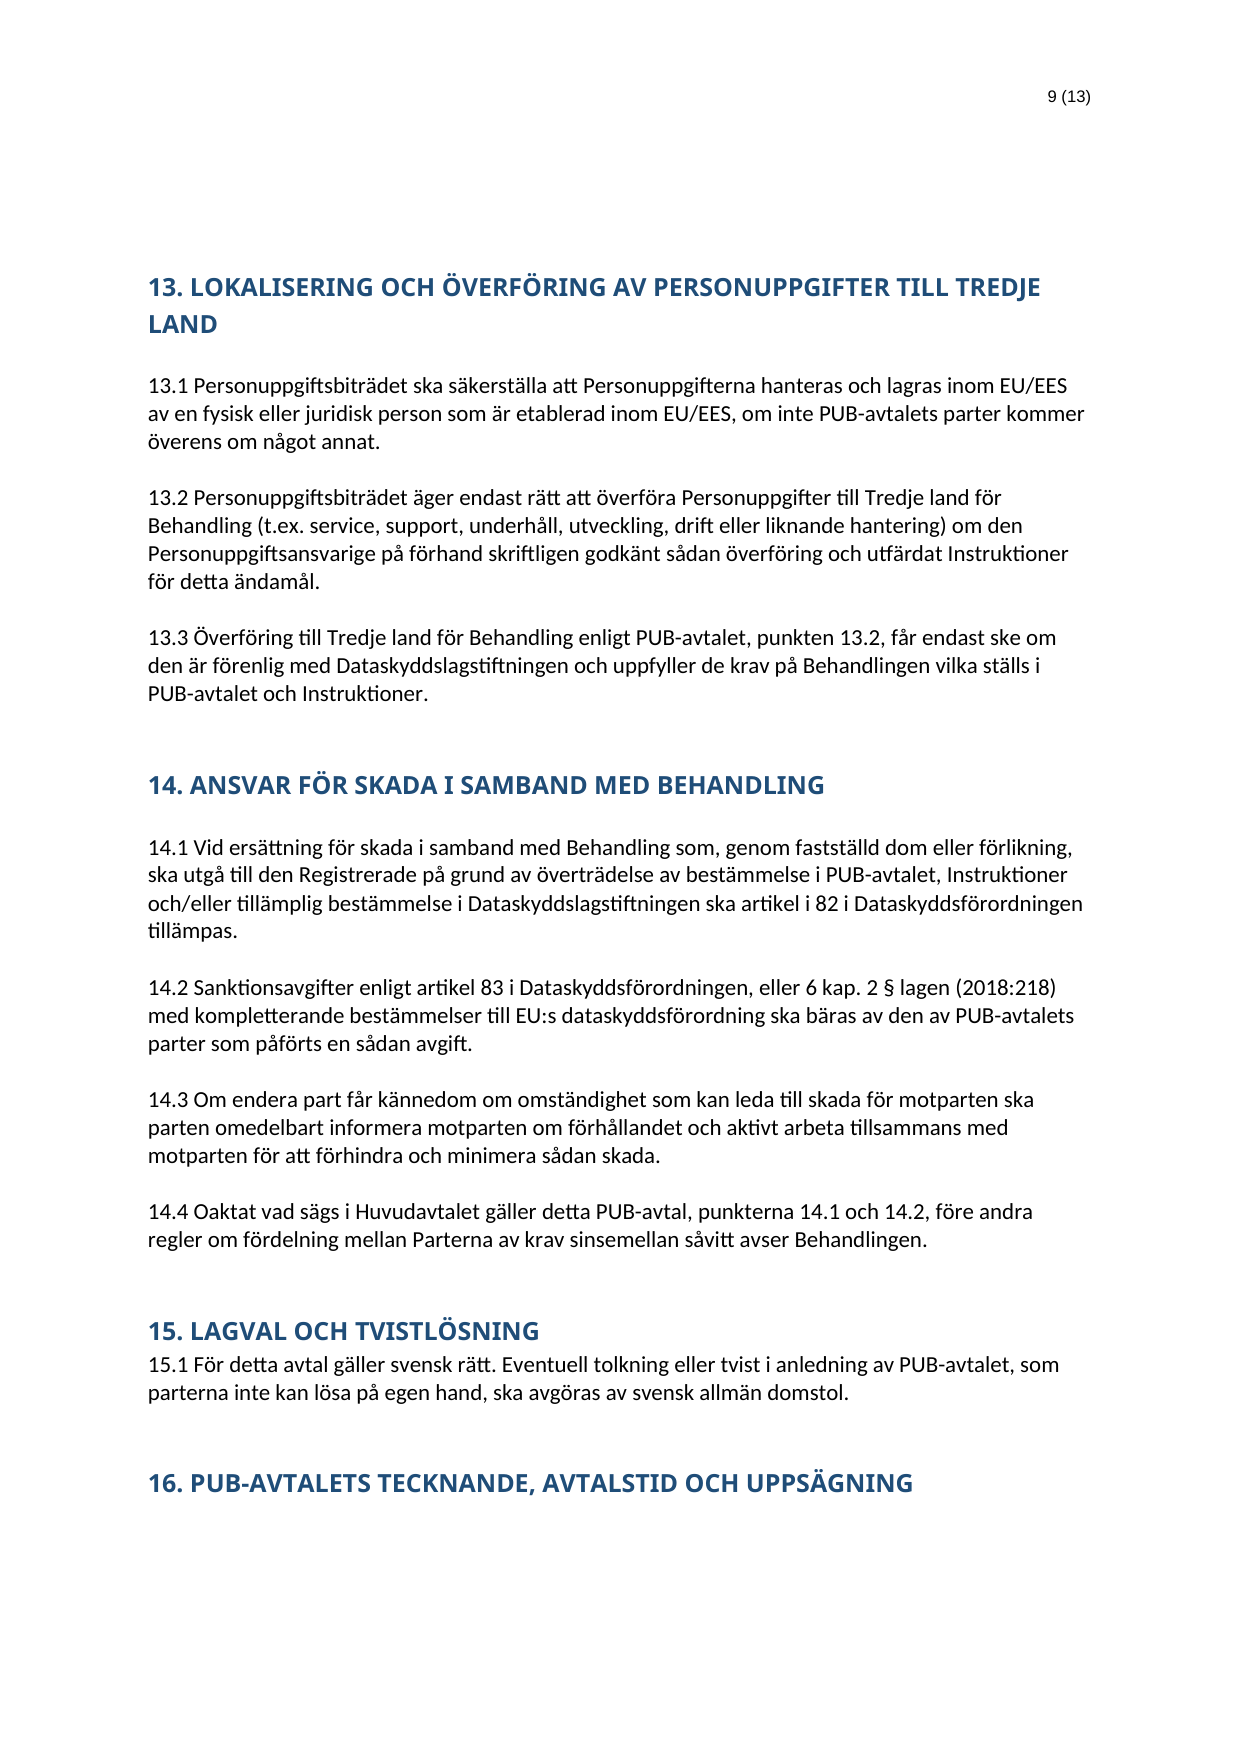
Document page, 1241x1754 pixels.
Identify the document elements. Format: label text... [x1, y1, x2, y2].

text 13.1 Personuppgiftsbiträdet ska säkerställa att Personuppgifterna hanteras och lagras inom EU/EES av en fysisk eller juridisk person som är etablerad inom EU/EES, om inte PUB-avtalets parter kommer överens om något annat. [148, 371, 1093, 455]
text 13.2 Personuppgiftsbiträdet äger endast rätt att överföra Personuppgifter till Tredje land för Behandling (t.ex. service, support, underhåll, utveckling, drift eller liknande hantering) om den Personuppgiftsansvarige på förhand skriftligen godkänt sådan överföring och utfärdat Instruktioner för detta ändamål. [148, 483, 1093, 596]
subtitle 13. LOKALISERING OCH ÖVERFÖRING AV PERSONUPPGIFTER TILL TREDJE LAND [148, 270, 1093, 341]
text 14.4 Oaktat vad sägs i Huvudavtalet gäller detta PUB-avtal, punkterna 14.1 och 14.2, före andra regler om fördelning mellan Parterna av krav sinsemellan såvitt avser Behandlingen. [148, 1197, 1093, 1253]
text 14.1 Vid ersättning för skada i samband med Behandling som, genom fastställd dom eller förlikning, ska utgå till den Registrerade på grund av överträdelse av bestämmelse i PUB-avtalet, Instruktioner och/eller tillämplig bestämmelse i Dataskyddslagstiftningen ska artikel i 82 i Dataskyddsförordningen tillämpas. [148, 833, 1093, 945]
subtitle 16. PUB-AVTALETS TECKNANDE, AVTALSTID OCH UPPSÄGNING [148, 1466, 1093, 1500]
text 15.1 För detta avtal gäller svensk rätt. Eventuell tolkning eller tvist i anledning av PUB-avtalet, som parterna inte kan lösa på egen hand, ska avgöras av svensk allmän domstol. [148, 1350, 1093, 1406]
text 14.2 Sanktionsavgifter enligt artikel 83 i Dataskyddsförordningen, eller 6 kap. 2 § lagen (2018:218) med kompletterande bestämmelser till EU:s dataskyddsförordning ska bäras av den av PUB-avtalets parter som påförts en sådan avgift. [148, 973, 1093, 1057]
text 13.3 Överföring till Tredje land för Behandling enligt PUB-avtalet, punkten 13.2, får endast ske om den är förenlig med Dataskyddslagstiftningen och uppfyller de krav på Behandlingen vilka ställs i PUB-avtalet och Instruktioner. [148, 623, 1093, 708]
subtitle 14. ANSVAR FÖR SKADA I SAMBAND MED BEHANDLING [148, 768, 1093, 802]
text 14.3 Om endera part får kännedom om omständighet som kan leda till skada för motparten ska parten omedelbart informera motparten om förhållandet och aktivt arbeta tillsammans med motparten för att förhindra och minimera sådan skada. [148, 1085, 1093, 1169]
subtitle 15. LAGVAL OCH TVISTLÖSNING [148, 1313, 1093, 1347]
